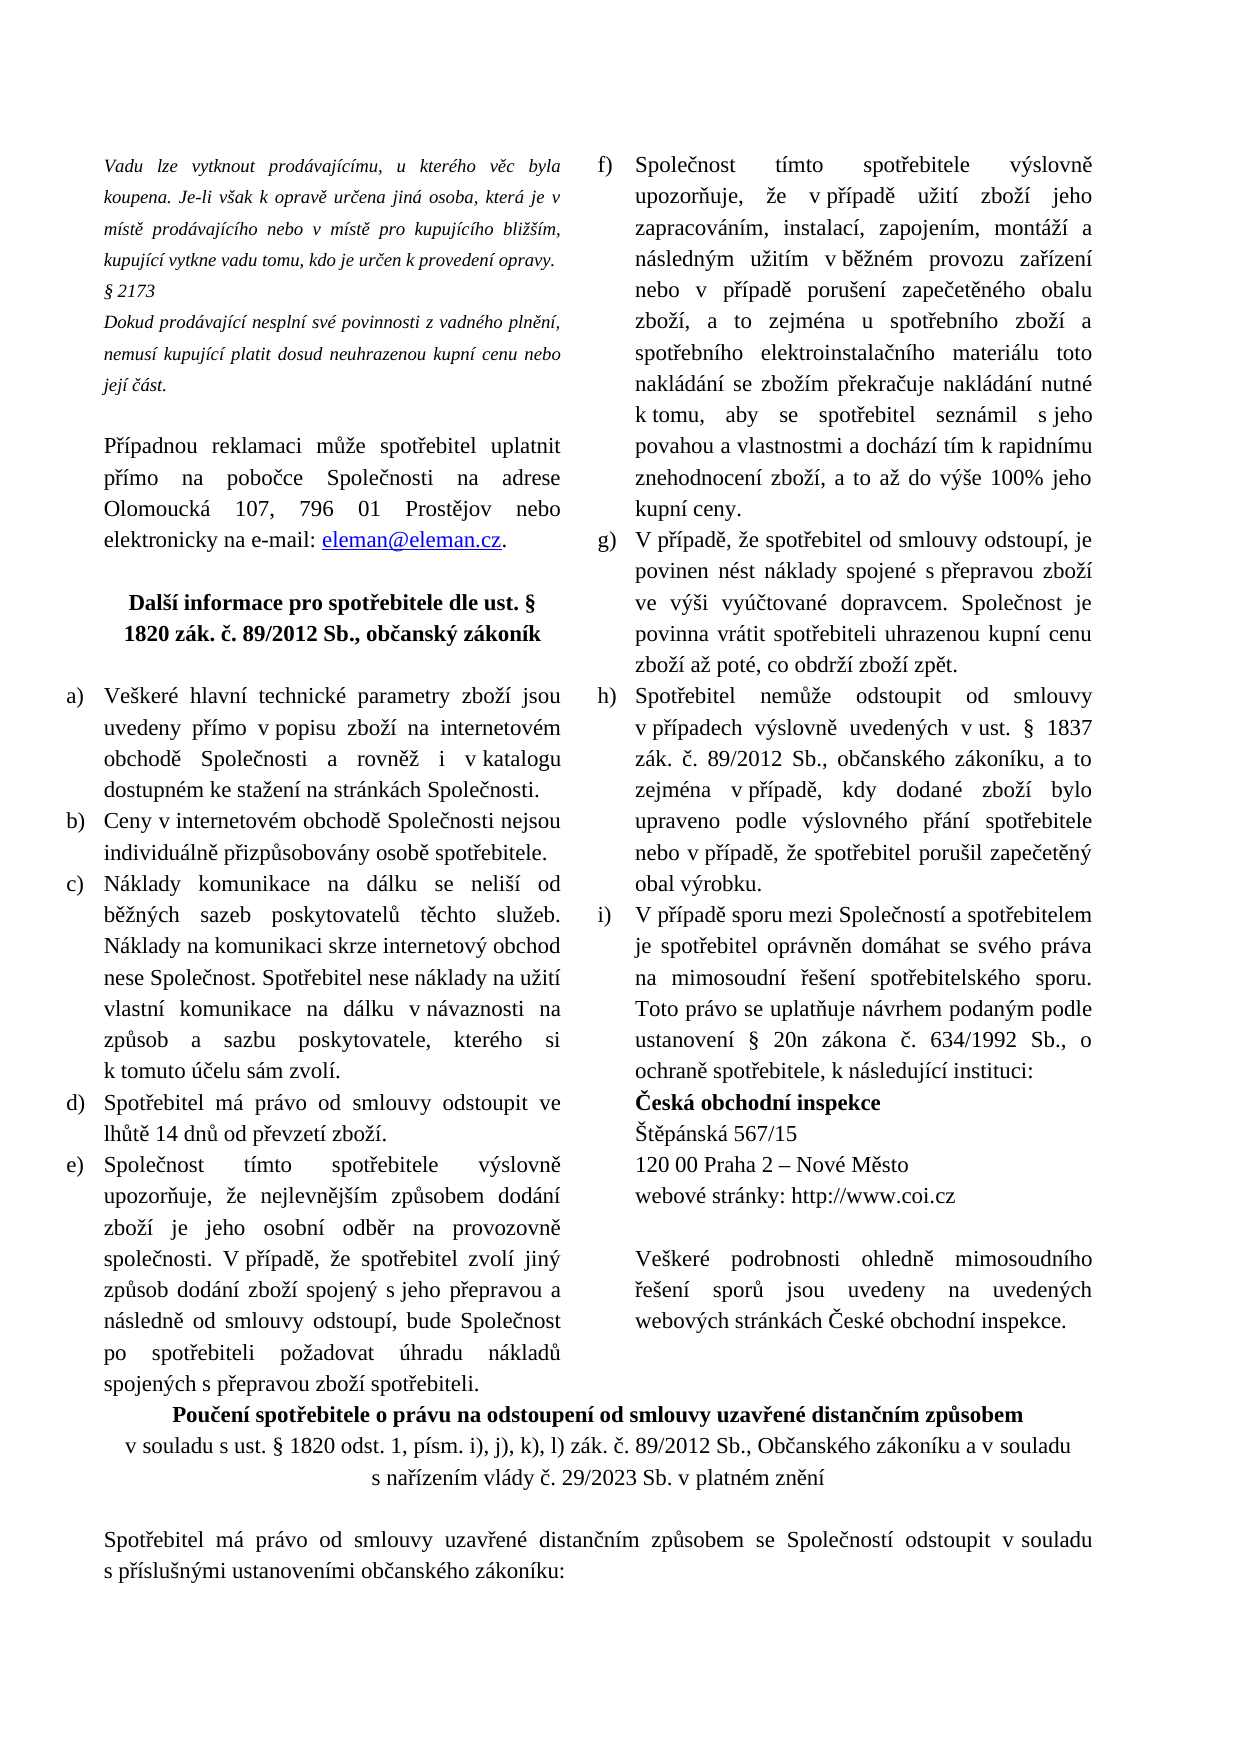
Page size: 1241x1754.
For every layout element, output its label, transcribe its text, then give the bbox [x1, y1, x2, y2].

list Náklady komunikace na dálku se neliší od běžných sazeb poskytovatelů těchto služeb. Náklady na komunikaci skrze internetový obchod nese Společnost. Spotřebitel nese náklady na užití vlastní komunikace na dálku v návaznosti na způsob a sazbu poskytovatele, kterého si k tomuto účelu sám zvolí. [66, 866, 561, 1085]
list Spotřebitel má právo od smlouvy uzavřené distančním způsobem se Společností odstoupit v souladu s příslušnými ustanoveními občanského zákoníku: [103, 1523, 1093, 1585]
text Poučení spotřebitele o právu na odstoupení od smlouvy uzavřené distančním způsobem [103, 1398, 1093, 1429]
list Veškeré hlavní technické parametry zboží jsou uvedeny přímo v popisu zboží na internetovém obchodě Společnosti a rovněž i v katalogu dostupném ke stažení na stránkách Společnosti. [66, 679, 561, 804]
list V případě, že spotřebitel od smlouvy odstoupí, je povinen nést náklady spojené s přepravou zboží ve výši vyúčtované dopravcem. Společnost je povinna vrátit spotřebiteli uhrazenou kupní cenu zboží až poté, co obdrží zboží zpět. [598, 523, 1093, 679]
list Spotřebitel má právo od smlouvy odstoupit ve lhůtě 14 dnů od převzetí zboží. [66, 1085, 561, 1148]
list Společnost tímto spotřebitele výslovně upozorňuje, že v případě užití zboží jeho zapracováním, instalací, zapojením, montáží a následným užitím v běžném provozu zařízení nebo v případě porušení zapečetěného obalu zboží, a to zejména u spotřebního zboží a spotřebního elektroinstalačního materiálu toto nakládání se zbožím překračuje nakládání nutné k tomu, aby se spotřebitel seznámil s jeho povahou a vlastnostmi a dochází tím k rapidnímu znehodnocení zboží, a to až do výše 100% jeho kupní ceny. [598, 148, 1093, 523]
list Spotřebitel nemůže odstoupit od smlouvy v případech výslovně uvedených v ust. § 1837 zák. č. 89/2012 Sb., občanského zákoníku, a to zejména v případě, kdy dodané zboží bylo upraveno podle výslovného přání spotřebitele nebo v případě, že spotřebitel porušil zapečetěný obal výrobku. [598, 679, 1093, 898]
list Vadu lze vytknout prodávajícímu, u kterého věc byla koupena. Je-li však k opravě určena jiná osoba, která je v místě prodávajícího nebo v místě pro kupujícího bližším, kupující vytkne vadu tomu, kdo je určen k provedení opravy. [103, 148, 561, 273]
list webové stránky: http://www.coi.cz [635, 1179, 1093, 1210]
list Případnou reklamaci může spotřebitel uplatnit přímo na pobočce Společnosti na adrese Olomoucká 107, 796 01 Prostějov nebo elektronicky na e-mail: eleman@eleman.cz. [103, 429, 561, 554]
list § 2173 [103, 273, 561, 304]
list Veškeré podrobnosti ohledně mimosoudního řešení sporů jsou uvedeny na uvedených webových stránkách České obchodní inspekce. [635, 1241, 1093, 1335]
list Štěpánská 567/15 [635, 1116, 1093, 1148]
text 120 00 Praha 2 – Nové Město [635, 1148, 1093, 1179]
list V případě sporu mezi Společností a spotřebitelem je spotřebitel oprávněn domáhat se svého práva na mimosoudní řešení spotřebitelského sporu. Toto právo se uplatňuje návrhem podaným podle ustanovení § 20n zákona č. 634/1992 Sb., o ochraně spotřebitele, k následující instituci: [598, 898, 1093, 1085]
list Další informace pro spotřebitele dle ust. § 1820 zák. č. 89/2012 Sb., občanský zákoník [103, 585, 561, 648]
list Dokud prodávající nesplní své povinnosti z vadného plnění, nemusí kupující platit dosud neuhrazenou kupní cenu nebo její část. [103, 304, 561, 398]
list Česká obchodní inspekce [635, 1085, 1093, 1116]
list Ceny v internetovém obchodě Společnosti nejsou individuálně přizpůsobovány osobě spotřebitele. [66, 804, 561, 866]
list Společnost tímto spotřebitele výslovně upozorňuje, že nejlevnějším způsobem dodání zboží je jeho osobní odběr na provozovně společnosti. V případě, že spotřebitel zvolí jiný způsob dodání zboží spojený s jeho přepravou a následně od smlouvy odstoupí, bude Společnost po spotřebiteli požadovat úhradu nákladů spojených s přepravou zboží spotřebiteli. [66, 1148, 561, 1398]
text v souladu s ust. § 1820 odst. 1, písm. i), j), k), l) zák. č. 89/2012 Sb., Občanského zákoníku a v souladu s nařízením vlády č. 29/2023 Sb. v platném znění [103, 1429, 1093, 1491]
